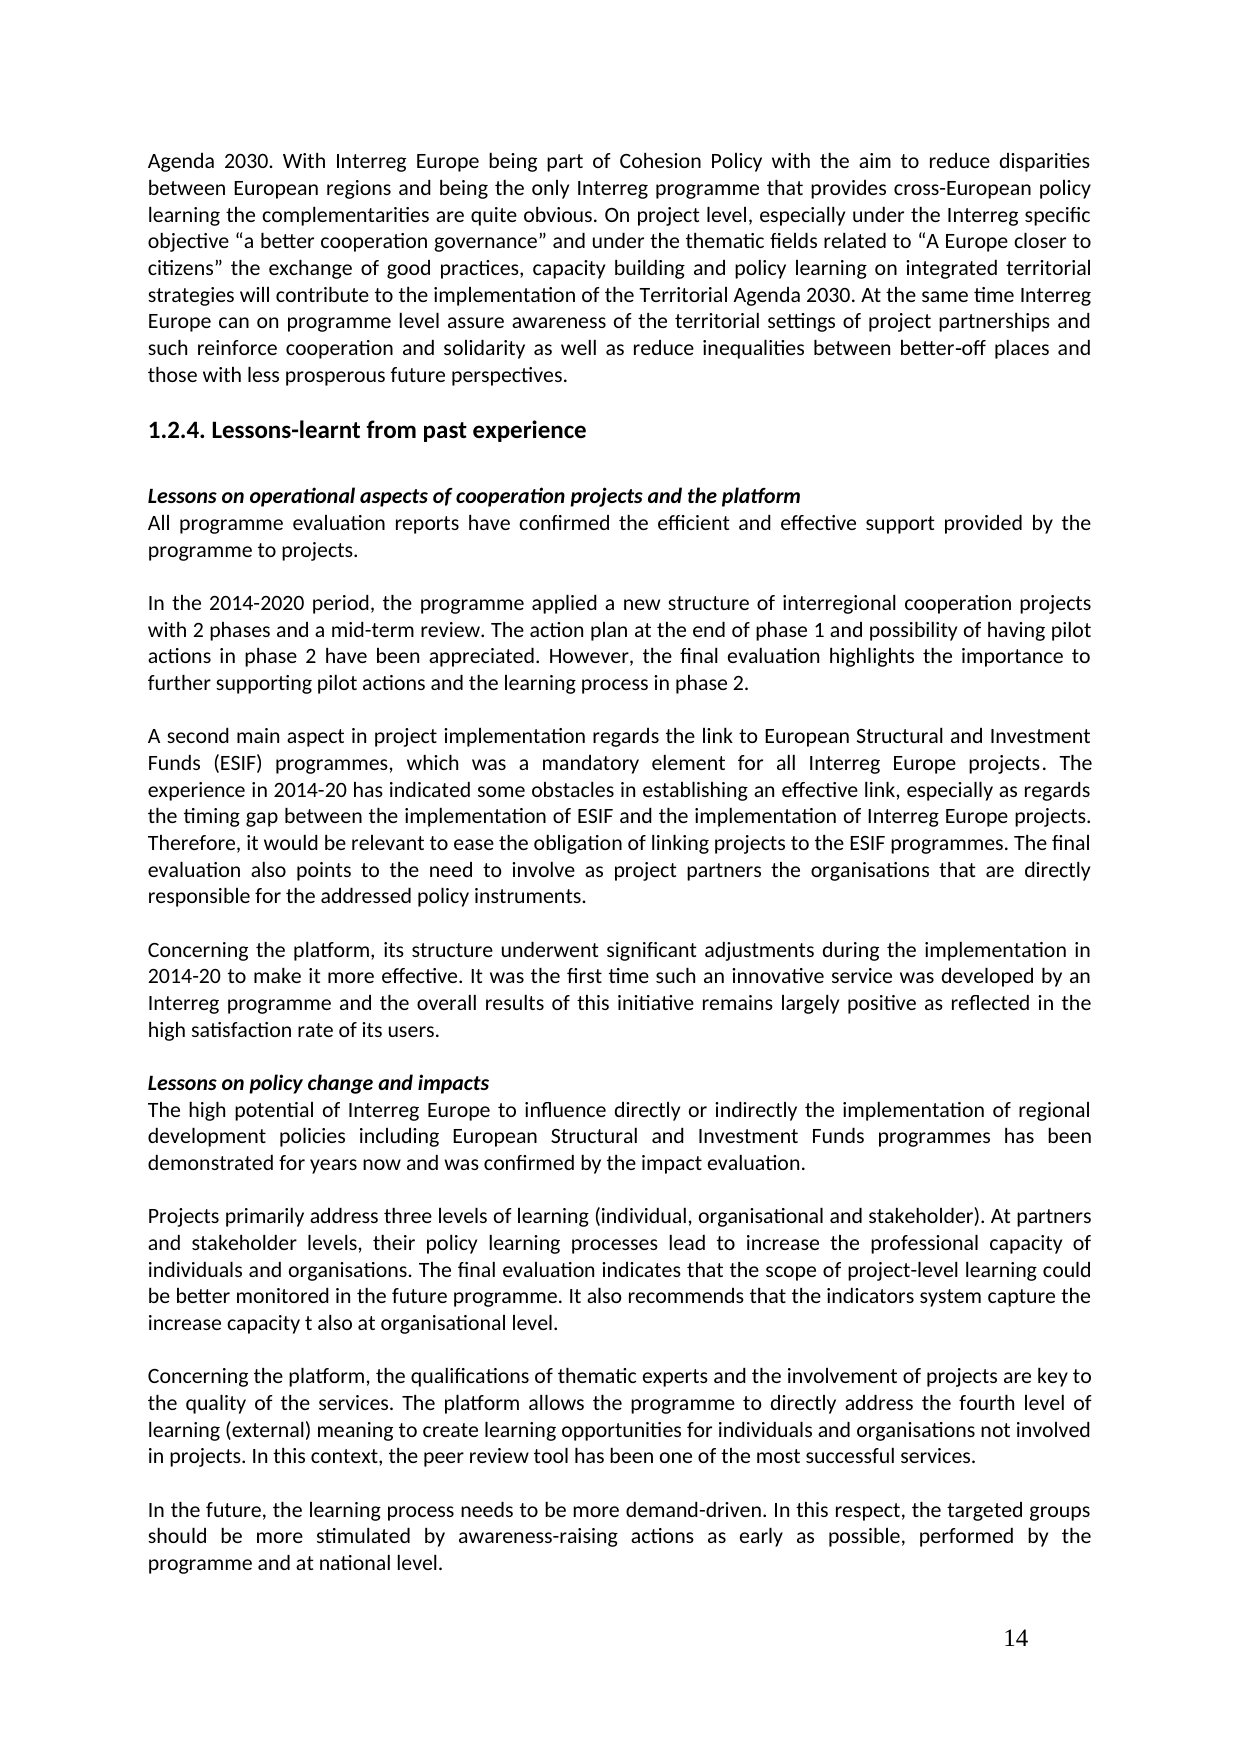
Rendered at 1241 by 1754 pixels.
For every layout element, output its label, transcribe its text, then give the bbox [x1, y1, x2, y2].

text Lessons on operational aspects of cooperation projects and the platform [148, 482, 1092, 509]
text Concerning the platform, the qualifications of thematic experts and the involvement of projects are key to the quality of the services. The platform allows the programme to directly address the fourth level of learning (external) meaning to create learning opportunities for individuals and organisations not involved in projects. In this context, the peer review tool has been one of the most successful services. [148, 1362, 1092, 1469]
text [148, 148, 1092, 388]
text Projects primarily address three levels of learning (individual, organisational and stakeholder). At partners and stakeholder levels, their policy learning processes lead to increase the professional capacity of individuals and organisations. The final evaluation indicates that the scope of project-level learning could be better monitored in the future programme. It also recommends that the indicators system capture the increase capacity t also at organisational level. [148, 1202, 1092, 1336]
text A second main aspect in project implementation regards the link to European Structural and Investment Funds (ESIF) programmes, which was a mandatory element for all Interreg Europe projects. The experience in 2014-20 has indicated some obstacles in establishing an effective link, especially as regards the timing gap between the implementation of ESIF and the implementation of Interreg Europe projects. Therefore, it would be relevant to ease the obligation of linking projects to the ESIF programmes. The final evaluation also points to the need to involve as project partners the organisations that are directly responsible for the addressed policy instruments. [148, 722, 1092, 909]
text In the 2014-2020 period, the programme applied a new structure of interregional cooperation projects with 2 phases and a mid-term review. The action plan at the end of phase 1 and possibility of having pilot actions in phase 2 have been appreciated. However, the final evaluation highlights the importance to further supporting pilot actions and the learning process in phase 2. [148, 589, 1092, 696]
text In the future, the learning process needs to be more demand-driven. In this respect, the targeted groups should be more stimulated by awareness-raising actions as early as possible, performed by the programme and at national level. [148, 1496, 1092, 1576]
text Concerning the platform, its structure underwent significant adjustments during the implementation in 2014-20 to make it more effective. It was the first time such an innovative service was developed by an Interreg programme and the overall results of this initiative remains largely positive as reflected in the high satisfaction rate of its users. [148, 936, 1092, 1042]
text Lessons on policy change and impacts [148, 1069, 1092, 1096]
text All programme evaluation reports have confirmed the efficient and effective support provided by the programme to projects. [148, 509, 1092, 562]
text The high potential of Interreg Europe to influence directly or indirectly the implementation of regional development policies including European Structural and Investment Funds programmes has been demonstrated for years now and was confirmed by the impact evaluation. [148, 1096, 1092, 1176]
subtitle 1.2.4. Lessons-learnt from past experience [148, 414, 1084, 445]
